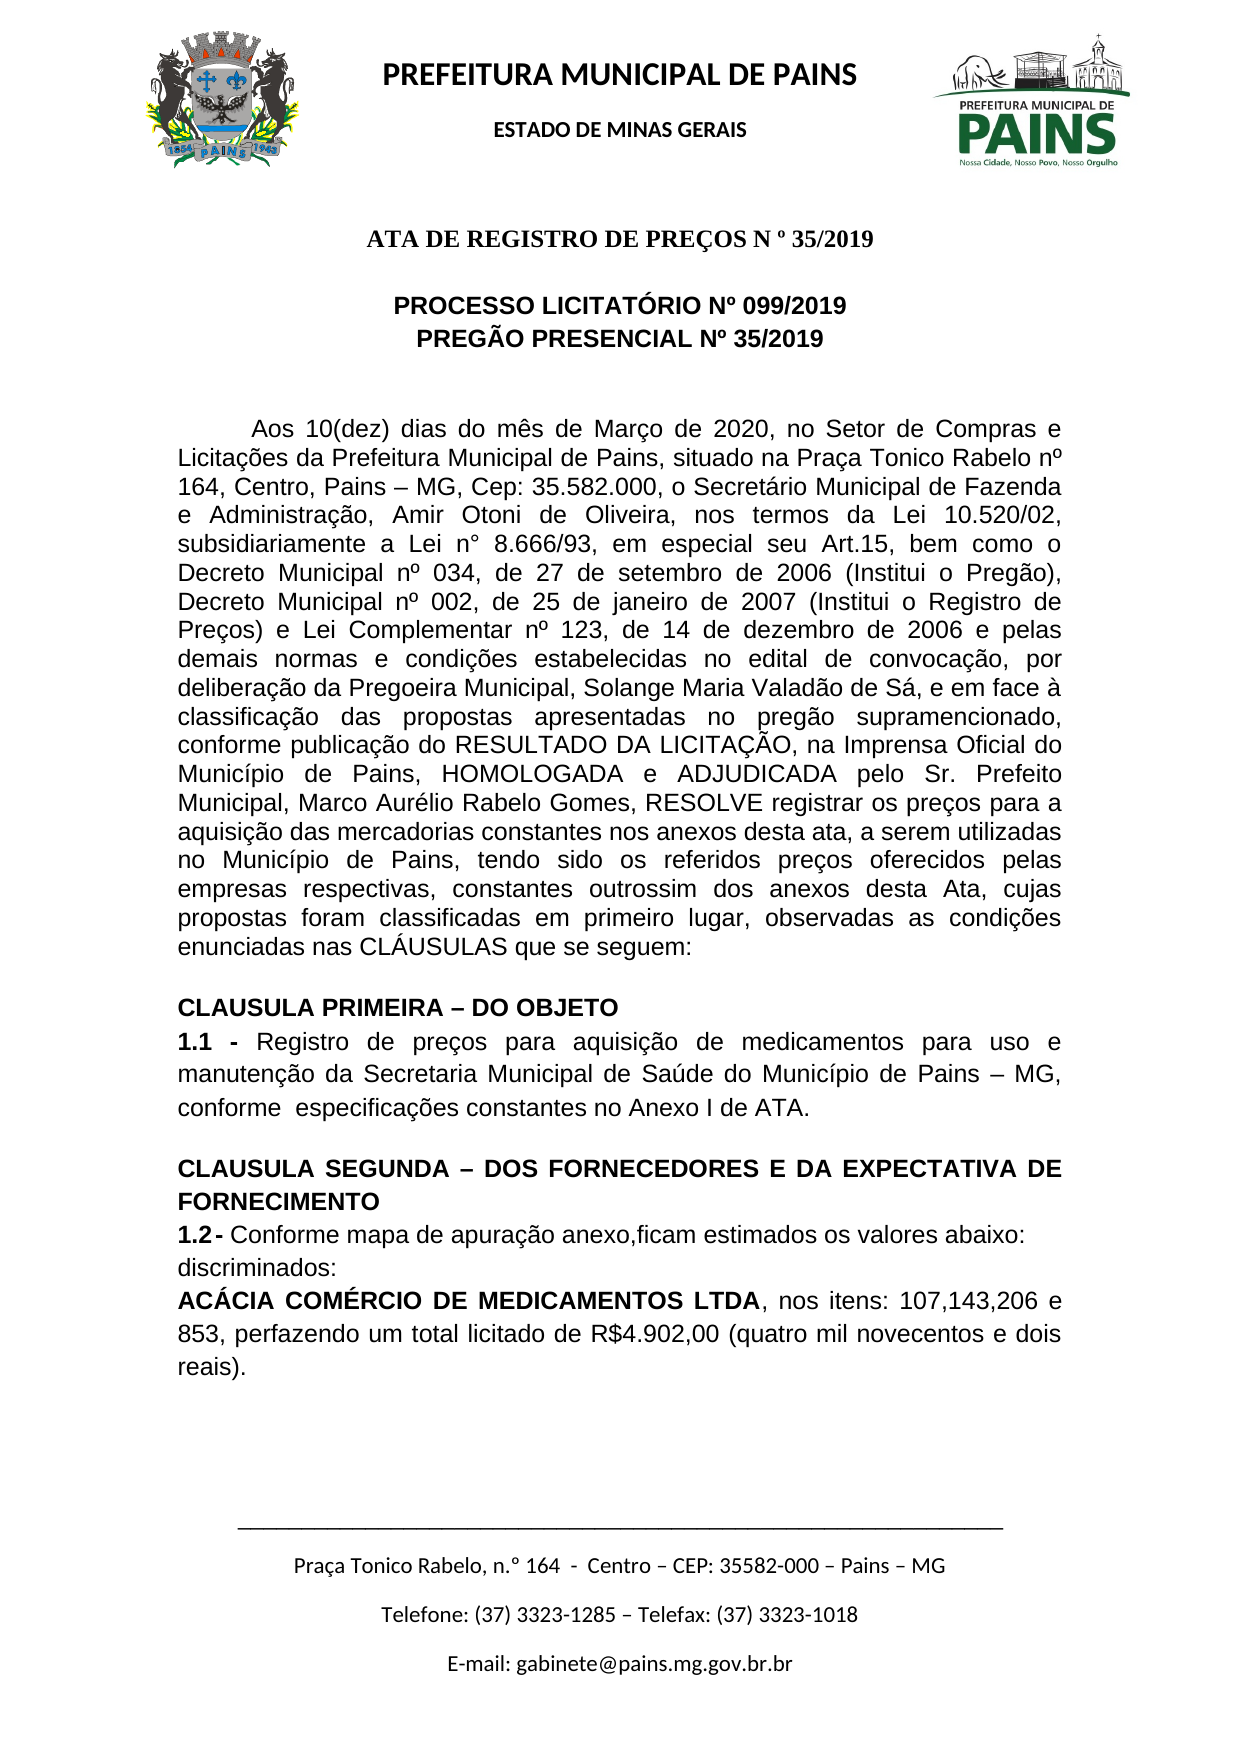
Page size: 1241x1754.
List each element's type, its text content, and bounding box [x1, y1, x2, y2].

list - Conforme mapa de apuração anexo,ficam estimados os valores abaixo: [177, 1220, 1063, 1249]
text PREGÃO PRESENCIAL Nº 35/2019 [177, 324, 1063, 352]
text discriminados: [177, 1253, 1063, 1282]
text PROCESSO LICITATÓRIO Nº 099/2019 [177, 291, 1063, 319]
text CLAUSULA PRIMEIRA – DO OBJETO [177, 993, 1063, 1022]
text Aos 10(dez) dias do mês de Março de 2020, no Setor de Compras e Licitações da Prefeitura Municipal de Pains, situado na Praça Tonico Rabelo nº 164, Centro, Pains – MG, Cep: 35.582.000, o Secretário Municipal de Fazenda e Administração, Amir Otoni de Oliveira, nos termos da Lei 10.520/02, subsidiariamente a Lei n° 8.666/93, em especial seu Art.15, bem como o Decreto Municipal nº 034, de 27 de setembro de 2006 (Institui o Pregão), Decreto Municipal nº 002, de 25 de janeiro de 2007 (Institui o Registro de Preços) e Lei Complementar nº 123, de 14 de dezembro de 2006 e pelas demais normas e condições estabelecidas no edital de convocação, por deliberação da Pregoeira Municipal, Solange Maria Valadão de Sá, e em face à classificação das propostas apresentadas no pregão supramencionado, conforme publicação do RESULTADO DA LICITAÇÃO, na Imprensa Oficial do Município de Pains, HOMOLOGADA e ADJUDICADA pelo Sr. Prefeito Municipal, Marco Aurélio Rabelo Gomes, RESOLVE registrar os preços para a aquisição das mercadorias constantes nos anexos desta ata, a serem utilizadas no Município de Pains, tendo sido os referidos preços oferecidos pelas empresas respectivas, constantes outrossim dos anexos desta Ata, cujas propostas foram classificadas em primeiro lugar, observadas as condições enunciadas nas CLÁUSULAS que se seguem: [177, 414, 1063, 960]
text ATA DE REGISTRO DE PREÇOS N º 35/2019 [177, 224, 1063, 253]
text 1.1 - Registro de preços para aquisição de medicamentos para uso e manutenção da Secretaria Municipal de Saúde do Município de Pains – MG, conforme especificações constantes no Anexo I de ATA. [177, 1026, 1063, 1121]
text CLAUSULA SEGUNDA – DOS FORNECEDORES E DA EXPECTATIVA DE FORNECIMENTO [177, 1154, 1063, 1216]
text ACÁCIA COMÉRCIO DE MEDICAMENTOS LTDA, nos itens: 107,143,206 e 853, perfazendo um total licitado de R$4.902,00 (quatro mil novecentos e dois reais). [177, 1286, 1063, 1381]
picture [929, 28, 1143, 176]
